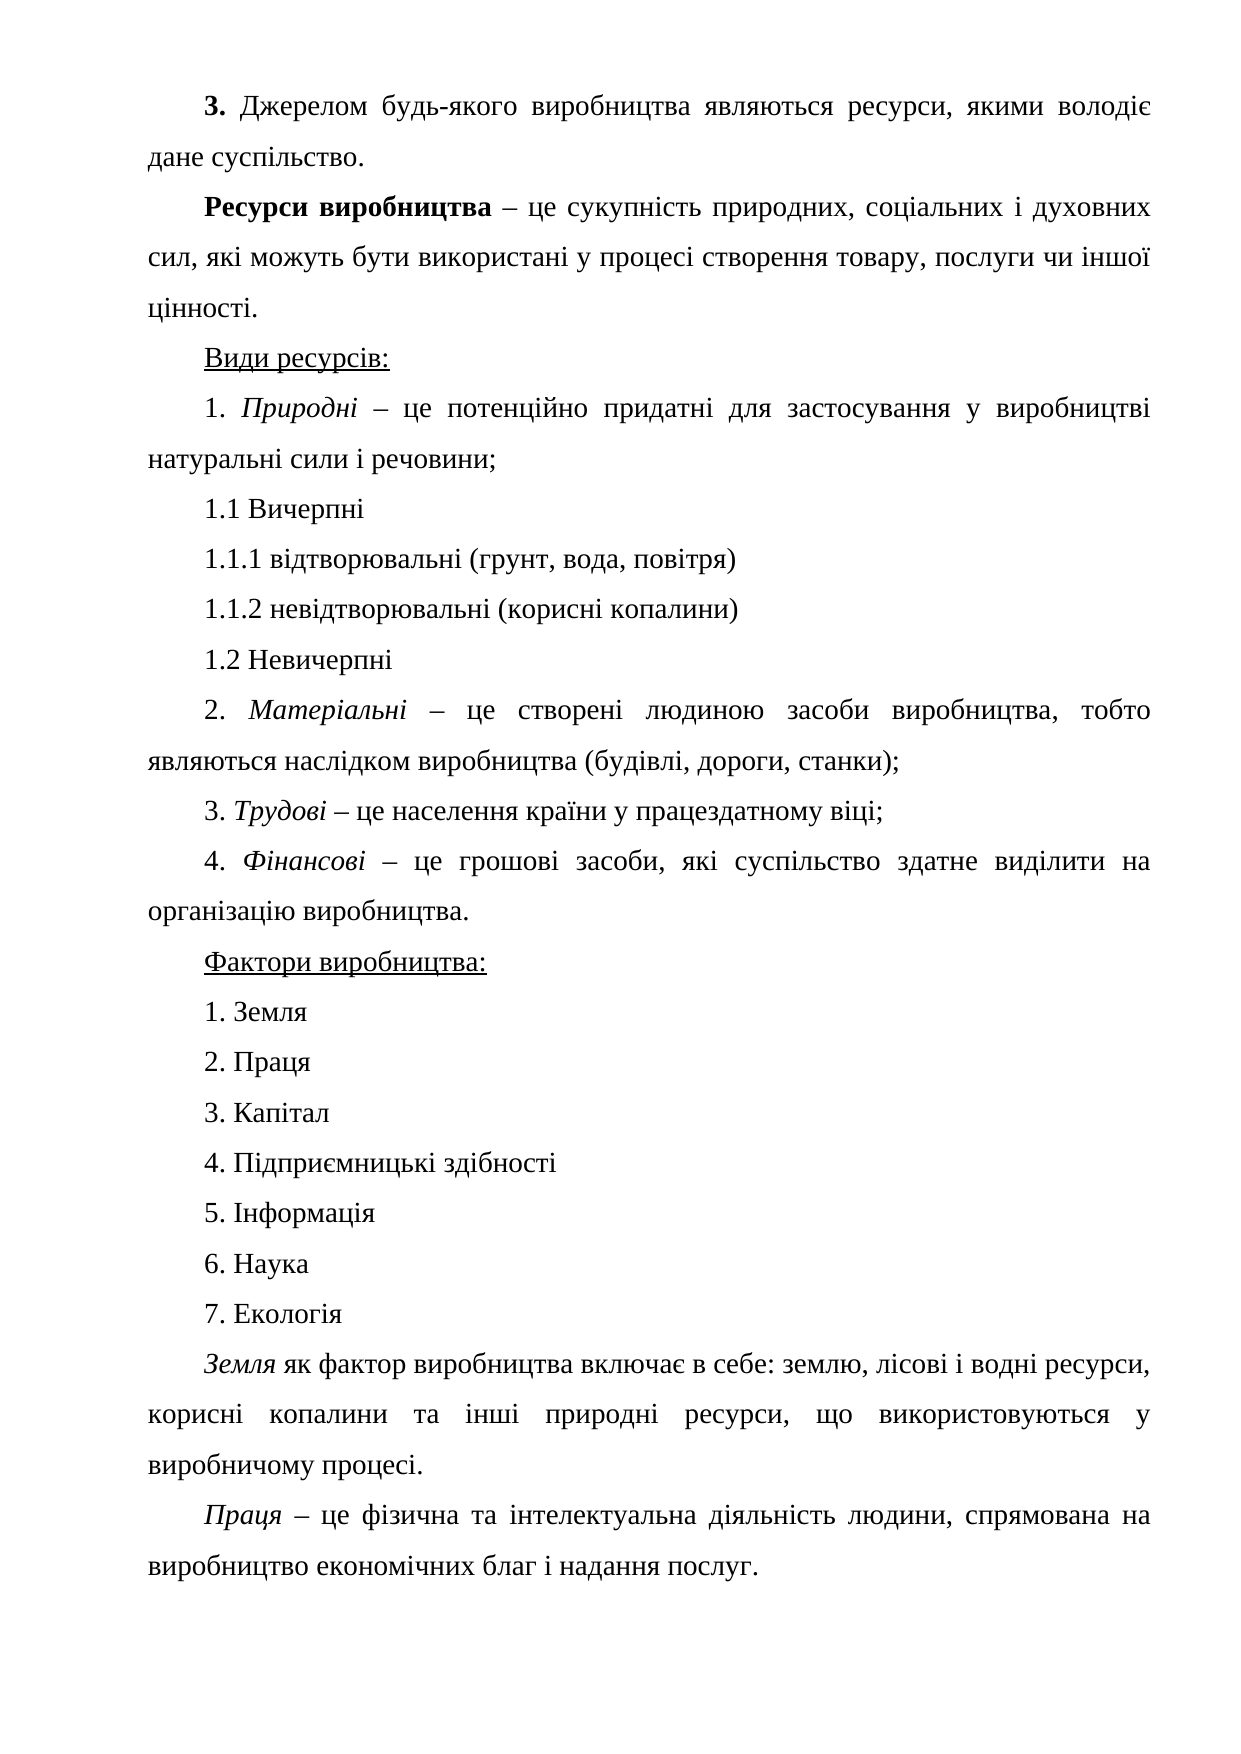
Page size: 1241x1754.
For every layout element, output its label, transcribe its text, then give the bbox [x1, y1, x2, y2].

text 1.1.1 відтворювальні (грунт, вода, повітря) [148, 541, 1152, 575]
text 4. Фінансові – це грошові засоби, які суспільство здатне виділити на організацію виробництва. [148, 843, 1152, 927]
text 1. Природні – це потенційно придатні для застосування у виробництві натуральні сили і речовини; [148, 390, 1152, 474]
text 4. Підприємницькі здібності [148, 1145, 1152, 1179]
text Фактори виробництва: [148, 944, 1152, 977]
text 2. Праця [148, 1044, 1152, 1078]
text 3. Трудові – це населення країни у працездатному віці; [148, 793, 1152, 826]
text 3. Джерелом будь-якого виробництва являються ресурси, якими володіє дане суспільство. [148, 88, 1152, 172]
text 1.2 Невичерпні [148, 642, 1152, 676]
text Земля як фактор виробництва включає в себе: землю, лісові і водні ресурси, корисні копалини та інші природні ресурси, що використовуються у виробничому процесі. [148, 1346, 1152, 1481]
text 2. Матеріальні – це створені людиною засоби виробництва, тобто являються наслідком виробництва (будівлі, дороги, станки); [148, 692, 1152, 776]
text 1. Земля [148, 994, 1152, 1028]
text 1.1 Вичерпні [148, 491, 1152, 524]
text 3. Капітал [148, 1095, 1152, 1128]
text Праця – це фізична та інтелектуальна діяльність людини, спрямована на виробництво економічних благ і надання послуг. [148, 1497, 1152, 1581]
text 1.1.2 невідтворювальні (корисні копалини) [148, 592, 1152, 625]
text Ресурси виробництва – це сукупність природних, соціальних і духовних сил, які можуть бути використані у процесі створення товару, послуги чи іншої цінності. [148, 189, 1152, 323]
text 6. Наука [148, 1246, 1152, 1279]
text Види ресурсів: [148, 340, 1152, 374]
text 7. Екологія [148, 1296, 1152, 1329]
text 5. Інформація [148, 1195, 1152, 1229]
